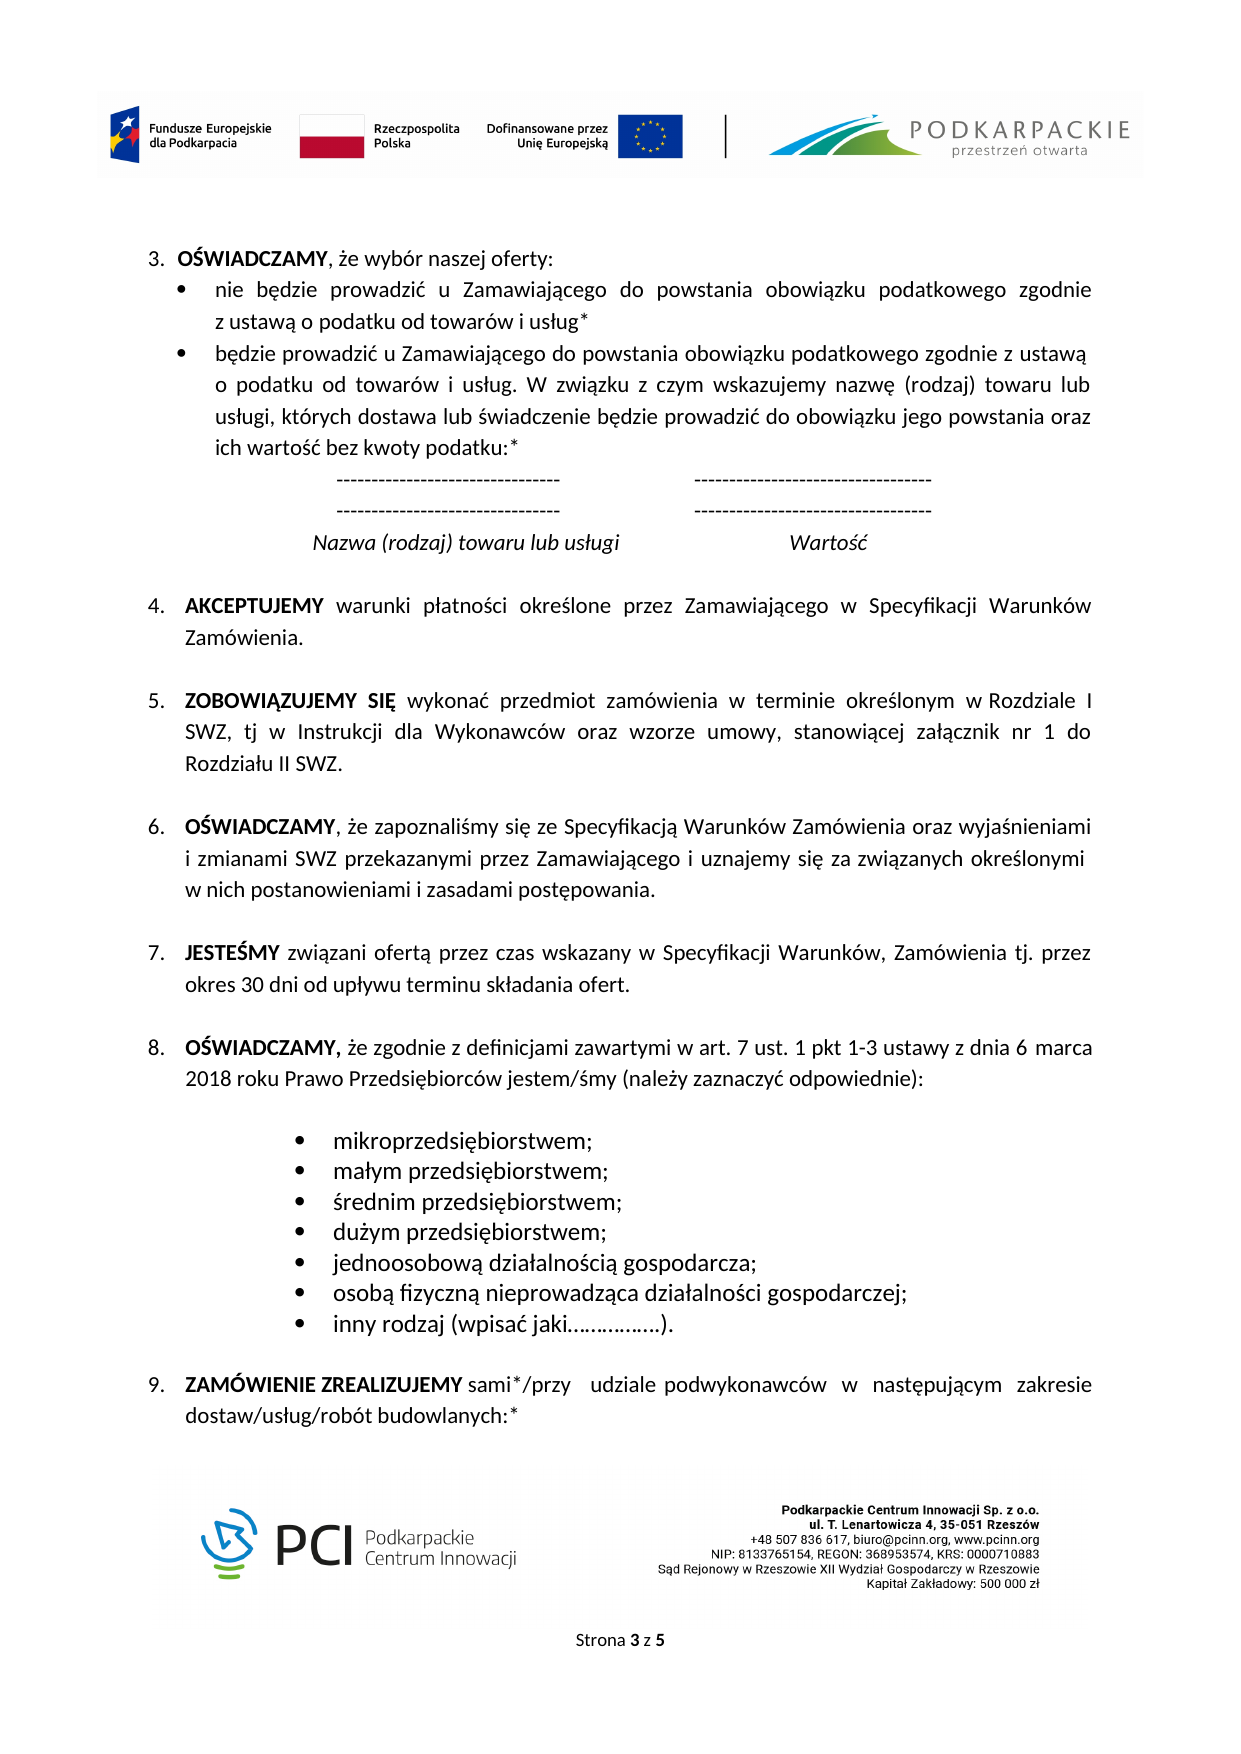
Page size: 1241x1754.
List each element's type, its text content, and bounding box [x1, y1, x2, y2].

list ZOBOWIĄZUJEMY SIĘ wykonać przedmiot zamówienia w terminie określonym w Rozdziale I SWZ, tj w Instrukcji dla Wykonawców oraz wzorze umowy, stanowiącej załącznik nr 1 do Rozdziału II SWZ. [148, 686, 1093, 777]
list inny rodzaj (wpisać jaki…………….). [295, 1308, 1093, 1338]
list małym przedsiębiorstwem; [295, 1155, 1093, 1186]
text Nazwa (rodzaj) towaru lub usługi Wartość [148, 528, 1093, 556]
list średnim przedsiębiorstwem; [295, 1186, 1093, 1216]
list ZAMÓWIENIE ZREALIZUJEMY sami*/przy udziale podwykonawców w następującym zakresie dostaw/usług/robót budowlanych:* [148, 1370, 1093, 1429]
list będzie prowadzić u Zamawiającego do powstania obowiązku podatkowego zgodnie z ustawą o podatku od towarów i usług. W związku z czym wskazujemy nazwę (rodzaj) towaru lub usługi, których dostawa lub świadczenie będzie prowadzić do obowiązku jego powstania oraz ich wartość bez kwoty podatku:* [177, 339, 1093, 461]
text -------------------------------- ---------------------------------- [177, 496, 1093, 524]
list nie będzie prowadzić u Zamawiającego do powstania obowiązku podatkowego zgodnie z ustawą o podatku od towarów i usług* [177, 276, 1093, 335]
list OŚWIADCZAMY, że zapoznaliśmy się ze Specyfikacją Warunków Zamówienia oraz wyjaśnieniami i zmianami SWZ przekazanymi przez Zamawiającego i uznajemy się za związanych określonymi w nich postanowieniami i zasadami postępowania. [148, 812, 1093, 903]
list AKCEPTUJEMY warunki płatności określone przez Zamawiającego w Specyfikacji Warunków Zamówienia. [148, 591, 1093, 651]
list OŚWIADCZAMY, że zgodnie z definicjami zawartymi w art. 7 ust. 1 pkt 1-3 ustawy z dnia 6 marca 2018 roku Prawo Przedsiębiorców jestem/śmy (należy zaznaczyć odpowiednie): [148, 1033, 1093, 1093]
list OŚWIADCZAMY, że wybór naszej oferty: [148, 244, 1093, 272]
list osobą fizyczną nieprowadząca działalności gospodarczej; [295, 1277, 1093, 1308]
picture [97, 91, 1144, 178]
list mikroprzedsiębiorstwem; [295, 1125, 1093, 1155]
list jednoosobową działalnością gospodarcza; [295, 1247, 1093, 1277]
text -------------------------------- ---------------------------------- [177, 465, 1093, 493]
list dużym przedsiębiorstwem; [295, 1216, 1093, 1247]
picture [152, 1465, 1088, 1629]
list JESTEŚMY związani ofertą przez czas wskazany w Specyfikacji Warunków, Zamówienia tj. przez okres 30 dni od upływu terminu składania ofert. [148, 938, 1093, 998]
